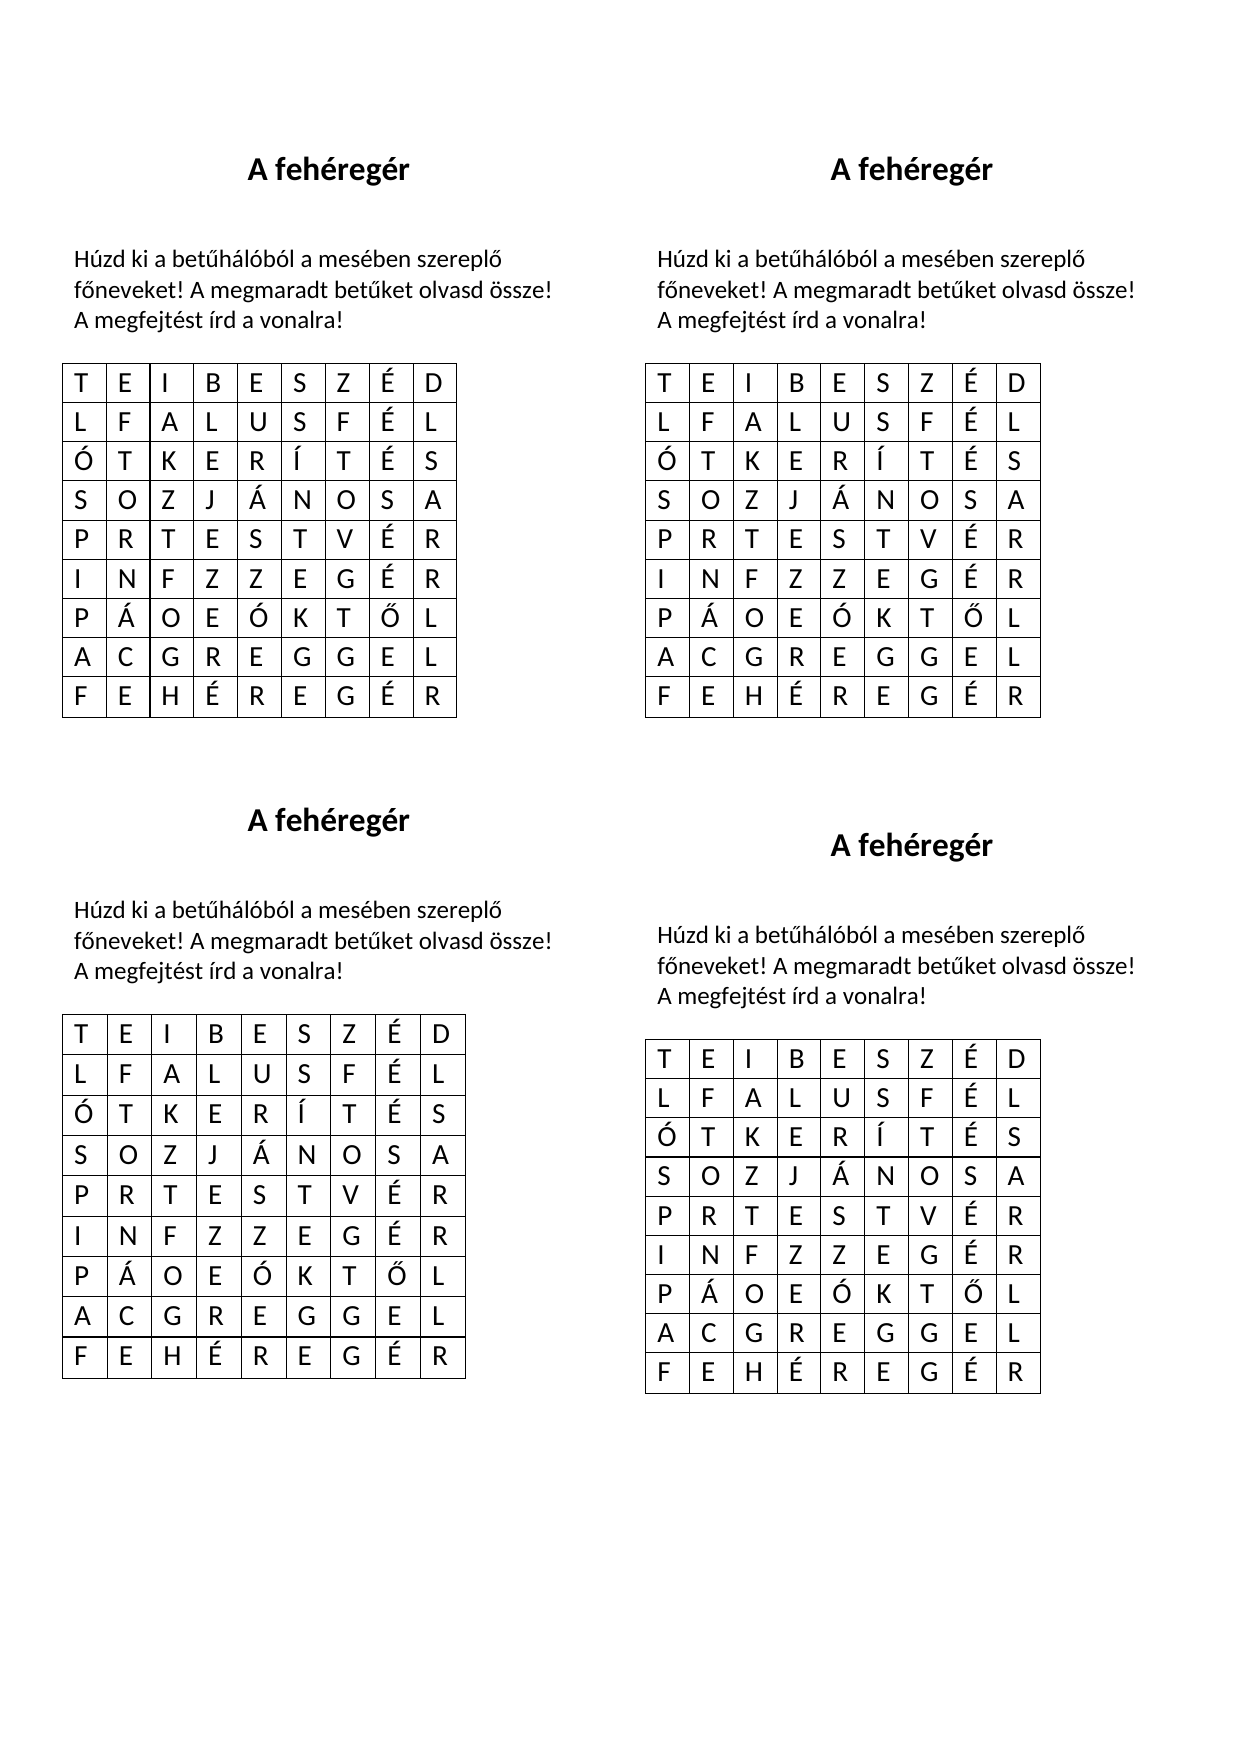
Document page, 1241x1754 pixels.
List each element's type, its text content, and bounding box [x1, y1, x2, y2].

table_header S [282, 364, 325, 402]
table_cell F [63, 677, 106, 717]
table_cell F [331, 1055, 375, 1094]
table_cell F [151, 560, 193, 598]
table_cell I [63, 1217, 107, 1256]
table_cell N [282, 481, 325, 519]
table_header T [646, 1040, 689, 1078]
table_header E [821, 364, 864, 402]
table_cell P [63, 521, 106, 559]
table_cell O [152, 1257, 196, 1296]
table_cell R [242, 1338, 286, 1378]
table_cell E [376, 1297, 420, 1336]
table_cell L [997, 599, 1040, 637]
table_header É [376, 1015, 420, 1054]
table_cell S [821, 1197, 864, 1235]
table_cell T [282, 521, 325, 559]
table_header S [287, 1015, 330, 1054]
table_header E [108, 1015, 151, 1054]
table_cell U [238, 403, 281, 441]
table_cell T [865, 1197, 908, 1235]
table_cell I [63, 560, 106, 598]
table_cell E [282, 677, 325, 717]
text A megfejtést írd a vonalra! [657, 980, 1167, 1011]
table_cell S [63, 1136, 107, 1175]
table_cell R [421, 1176, 465, 1216]
table_header E [821, 1040, 864, 1078]
table_cell T [734, 521, 777, 559]
table_cell T [909, 1118, 952, 1156]
table_cell O [734, 599, 777, 637]
table_header S [865, 1040, 908, 1078]
table_cell R [414, 677, 456, 717]
table_cell R [821, 1353, 864, 1393]
table_cell F [152, 1217, 196, 1256]
table_cell R [690, 1197, 733, 1235]
table_header I [151, 364, 193, 402]
table_cell A [63, 638, 106, 676]
table_cell R [997, 521, 1040, 559]
table_cell L [997, 1079, 1040, 1117]
table_cell T [152, 1176, 196, 1216]
table_cell L [63, 1055, 107, 1094]
table_cell T [909, 442, 952, 480]
table_cell T [287, 1176, 330, 1216]
table_header D [997, 364, 1040, 402]
table_cell K [865, 599, 908, 637]
table_cell S [997, 442, 1040, 480]
table_cell T [690, 1118, 733, 1156]
table_header É [953, 1040, 996, 1078]
table_cell F [734, 560, 777, 598]
table_cell P [63, 1257, 107, 1296]
table_cell Z [734, 481, 777, 519]
table_cell S [646, 481, 689, 519]
table_header Z [909, 364, 952, 402]
table_cell C [108, 1297, 151, 1336]
table_header E [242, 1015, 286, 1054]
table_cell Ó [646, 1118, 689, 1156]
table_cell Z [238, 560, 281, 598]
table_cell S [953, 481, 996, 519]
table_cell I [646, 560, 689, 598]
table_cell Ő [370, 599, 413, 637]
table_cell Z [242, 1217, 286, 1256]
table_cell É [376, 1338, 420, 1378]
table_cell S [287, 1055, 330, 1094]
table_cell P [63, 1176, 107, 1216]
text A fehéregér [74, 799, 583, 839]
table_cell K [734, 442, 777, 480]
table_cell Ő [953, 1275, 996, 1313]
table_header D [997, 1040, 1040, 1078]
table_cell É [778, 677, 820, 717]
table_cell E [287, 1338, 330, 1378]
table_cell R [821, 677, 864, 717]
table_cell E [865, 677, 908, 717]
table_cell G [909, 1314, 952, 1352]
table_cell Í [865, 442, 908, 480]
table_cell S [953, 1158, 996, 1196]
table_cell L [997, 1314, 1040, 1352]
table_cell E [865, 560, 908, 598]
table_cell L [997, 1275, 1040, 1313]
table_header I [734, 364, 777, 402]
table_cell N [107, 560, 149, 598]
text A fehéregér [657, 824, 1167, 864]
table_cell S [421, 1096, 465, 1135]
table_cell S [865, 1079, 908, 1117]
table_cell T [331, 1257, 375, 1296]
table_cell E [690, 677, 733, 717]
table_cell Í [287, 1096, 330, 1135]
table_cell É [953, 521, 996, 559]
table_cell T [909, 599, 952, 637]
table_cell P [646, 599, 689, 637]
table_cell P [646, 1197, 689, 1235]
table_cell Á [690, 599, 733, 637]
table_cell U [242, 1055, 286, 1094]
table_header E [690, 364, 733, 402]
table_cell E [107, 677, 149, 717]
table_cell G [734, 638, 777, 676]
table_cell Á [690, 1275, 733, 1313]
table_cell Ó [821, 599, 864, 637]
table_cell T [909, 1275, 952, 1313]
table_cell V [909, 1197, 952, 1235]
table_cell E [194, 442, 237, 480]
text Húzd ki a betűhálóból a mesében szereplő főneveket! A megmaradt betűket olvasd össze! [657, 243, 1167, 304]
table_header Z [326, 364, 369, 402]
table_cell E [865, 1236, 908, 1274]
table_cell A [63, 1297, 107, 1336]
table_cell L [414, 403, 456, 441]
table_cell L [646, 1079, 689, 1117]
table_cell K [152, 1096, 196, 1135]
table_cell Z [197, 1217, 241, 1256]
table_cell H [734, 677, 777, 717]
table_cell L [197, 1055, 241, 1094]
table_cell E [238, 638, 281, 676]
table_header É [370, 364, 413, 402]
table_cell R [238, 677, 281, 717]
table_cell R [997, 1197, 1040, 1235]
table_cell E [690, 1353, 733, 1393]
table_cell P [646, 521, 689, 559]
table_cell G [909, 1353, 952, 1393]
text A fehéregér [657, 148, 1167, 188]
table_header B [194, 364, 237, 402]
table_cell É [953, 1236, 996, 1274]
table_cell N [690, 560, 733, 598]
table_cell F [326, 403, 369, 441]
table_cell A [734, 403, 777, 441]
table_cell G [152, 1297, 196, 1336]
table_cell E [194, 599, 237, 637]
table_cell G [909, 1236, 952, 1274]
table_cell Í [282, 442, 325, 480]
table_cell Z [152, 1136, 196, 1175]
table_cell E [778, 599, 820, 637]
table_cell O [909, 481, 952, 519]
table_cell É [953, 1353, 996, 1393]
table_cell Ó [646, 442, 689, 480]
table_cell S [821, 521, 864, 559]
table_header T [646, 364, 689, 402]
table_cell E [242, 1297, 286, 1336]
table_cell O [331, 1136, 375, 1175]
table_cell G [865, 1314, 908, 1352]
table_cell A [414, 481, 456, 519]
table_cell S [414, 442, 456, 480]
table_cell É [370, 403, 413, 441]
table_cell S [376, 1136, 420, 1175]
table_cell É [953, 1197, 996, 1235]
table_cell S [63, 481, 106, 519]
table_cell O [107, 481, 149, 519]
table_cell G [331, 1297, 375, 1336]
table_cell Ő [953, 599, 996, 637]
table_cell F [646, 1353, 689, 1393]
table_cell N [865, 481, 908, 519]
table_cell G [326, 638, 369, 676]
table_cell N [108, 1217, 151, 1256]
table_cell T [151, 521, 193, 559]
table_cell R [997, 560, 1040, 598]
table_cell E [287, 1217, 330, 1256]
table_cell S [370, 481, 413, 519]
table_cell É [953, 1118, 996, 1156]
table_cell É [370, 560, 413, 598]
table_cell F [63, 1338, 107, 1378]
table_cell O [734, 1275, 777, 1313]
table_cell J [778, 481, 820, 519]
text Húzd ki a betűhálóból a mesében szereplő főneveket! A megmaradt betűket olvasd össze! [74, 894, 583, 955]
table_cell F [909, 403, 952, 441]
table_cell K [865, 1275, 908, 1313]
table_cell C [690, 638, 733, 676]
table_cell H [152, 1338, 196, 1378]
table_cell R [107, 521, 149, 559]
table_cell R [414, 560, 456, 598]
table_cell N [287, 1136, 330, 1175]
table_cell R [108, 1176, 151, 1216]
table_cell F [646, 677, 689, 717]
text A megfejtést írd a vonalra! [74, 304, 583, 335]
table_cell E [778, 1197, 820, 1235]
table_header Z [909, 1040, 952, 1078]
table_cell Ő [376, 1257, 420, 1296]
table_header T [63, 364, 106, 402]
table_cell F [690, 403, 733, 441]
table_cell T [108, 1096, 151, 1135]
table_cell T [734, 1197, 777, 1235]
table_cell E [778, 1275, 820, 1313]
table_cell G [331, 1217, 375, 1256]
table_cell P [63, 599, 106, 637]
table_cell R [421, 1217, 465, 1256]
table_cell G [331, 1338, 375, 1378]
table_cell R [690, 521, 733, 559]
table_cell J [194, 481, 237, 519]
table_cell L [646, 403, 689, 441]
table_header Z [331, 1015, 375, 1054]
table_header E [238, 364, 281, 402]
table_cell A [646, 638, 689, 676]
table_cell É [197, 1338, 241, 1378]
table_cell L [421, 1257, 465, 1296]
table_cell L [414, 638, 456, 676]
table_cell R [821, 1118, 864, 1156]
table_cell R [778, 638, 820, 676]
table_cell E [370, 638, 413, 676]
table_cell Ó [63, 442, 106, 480]
table_cell N [865, 1158, 908, 1196]
table_cell A [997, 481, 1040, 519]
table_cell R [194, 638, 237, 676]
table_cell E [282, 560, 325, 598]
table_cell L [778, 403, 820, 441]
table_cell R [778, 1314, 820, 1352]
table_cell É [953, 560, 996, 598]
table_cell G [287, 1297, 330, 1336]
table_cell Ó [242, 1257, 286, 1296]
table_cell Ó [238, 599, 281, 637]
table_cell E [194, 521, 237, 559]
table_cell J [778, 1158, 820, 1196]
table_cell S [238, 521, 281, 559]
table_header E [690, 1040, 733, 1078]
table_cell Á [107, 599, 149, 637]
text A megfejtést írd a vonalra! [657, 304, 1167, 335]
table_header B [778, 1040, 820, 1078]
table_cell É [376, 1055, 420, 1094]
table_cell N [690, 1236, 733, 1274]
table_header B [778, 364, 820, 402]
table_cell O [326, 481, 369, 519]
table_cell Á [242, 1136, 286, 1175]
table_cell R [197, 1297, 241, 1336]
table_cell G [734, 1314, 777, 1352]
table_cell A [421, 1136, 465, 1175]
table_cell Á [821, 481, 864, 519]
table_cell Z [778, 1236, 820, 1274]
table_cell K [287, 1257, 330, 1296]
table_cell E [953, 1314, 996, 1352]
table_cell É [194, 677, 237, 717]
table_cell S [242, 1176, 286, 1216]
table_cell V [909, 521, 952, 559]
table_header S [865, 364, 908, 402]
table_cell S [997, 1118, 1040, 1156]
table_cell E [821, 638, 864, 676]
table_cell I [646, 1236, 689, 1274]
table_header I [152, 1015, 196, 1054]
table_cell E [821, 1314, 864, 1352]
table_cell U [821, 403, 864, 441]
table_cell O [151, 599, 193, 637]
table_header E [107, 364, 149, 402]
table_cell H [151, 677, 193, 717]
table_cell P [646, 1275, 689, 1313]
table_cell G [326, 560, 369, 598]
table_cell É [778, 1353, 820, 1393]
table_cell A [646, 1314, 689, 1352]
table_cell É [376, 1176, 420, 1216]
table_cell G [909, 638, 952, 676]
table_cell R [821, 442, 864, 480]
table_cell O [909, 1158, 952, 1196]
text A megfejtést írd a vonalra! [74, 955, 583, 986]
table_cell R [997, 1353, 1040, 1393]
table_cell A [997, 1158, 1040, 1196]
table_cell F [909, 1079, 952, 1117]
table_cell V [326, 521, 369, 559]
table_cell E [778, 442, 820, 480]
table_cell É [376, 1217, 420, 1256]
table_header I [734, 1040, 777, 1078]
table_cell T [326, 599, 369, 637]
table_cell L [194, 403, 237, 441]
table_cell F [734, 1236, 777, 1274]
table_cell G [151, 638, 193, 676]
table_header T [63, 1015, 107, 1054]
table_cell Á [238, 481, 281, 519]
table_cell R [242, 1096, 286, 1135]
table_cell T [331, 1096, 375, 1135]
table_cell O [108, 1136, 151, 1175]
table_cell Z [734, 1158, 777, 1196]
table_cell A [151, 403, 193, 441]
table_cell G [865, 638, 908, 676]
text A fehéregér [74, 148, 583, 188]
table_cell K [151, 442, 193, 480]
table_cell G [282, 638, 325, 676]
table_cell Ó [821, 1275, 864, 1313]
table_cell E [108, 1338, 151, 1378]
table_cell É [953, 677, 996, 717]
table_cell R [414, 521, 456, 559]
table_header É [953, 364, 996, 402]
table_cell U [821, 1079, 864, 1117]
table_cell E [778, 521, 820, 559]
table_cell Ó [63, 1096, 107, 1135]
table_cell R [238, 442, 281, 480]
table_cell E [197, 1257, 241, 1296]
table_header B [197, 1015, 241, 1054]
table_cell R [997, 677, 1040, 717]
table_cell C [107, 638, 149, 676]
table_cell L [63, 403, 106, 441]
table_cell F [108, 1055, 151, 1094]
table_cell Z [821, 560, 864, 598]
table_cell J [197, 1136, 241, 1175]
text Húzd ki a betűhálóból a mesében szereplő főneveket! A megmaradt betűket olvasd össze! [657, 919, 1167, 980]
table_cell T [107, 442, 149, 480]
table_cell E [197, 1176, 241, 1216]
table_cell Z [821, 1236, 864, 1274]
table_cell É [370, 442, 413, 480]
table_cell L [421, 1055, 465, 1094]
table_cell H [734, 1353, 777, 1393]
table_cell O [690, 481, 733, 519]
table_cell É [370, 677, 413, 717]
table_cell K [282, 599, 325, 637]
table_cell L [778, 1079, 820, 1117]
table_cell E [865, 1353, 908, 1393]
table_cell Z [194, 560, 237, 598]
table_cell S [282, 403, 325, 441]
table_cell L [997, 638, 1040, 676]
table_header D [414, 364, 456, 402]
table_cell O [690, 1158, 733, 1196]
table_cell G [326, 677, 369, 717]
table_cell E [197, 1096, 241, 1135]
table_cell F [690, 1079, 733, 1117]
table_cell L [414, 599, 456, 637]
text Húzd ki a betűhálóból a mesében szereplő főneveket! A megmaradt betűket olvasd össze! [74, 243, 583, 304]
table_cell L [997, 403, 1040, 441]
table_cell Í [865, 1118, 908, 1156]
table_cell R [997, 1236, 1040, 1274]
table_cell Z [151, 481, 193, 519]
table_cell V [331, 1176, 375, 1216]
table_cell C [690, 1314, 733, 1352]
table_cell F [107, 403, 149, 441]
table_cell K [734, 1118, 777, 1156]
table_cell E [953, 638, 996, 676]
table_cell S [865, 403, 908, 441]
table_cell A [734, 1079, 777, 1117]
table_cell G [909, 677, 952, 717]
table_cell Á [108, 1257, 151, 1296]
table_cell G [909, 560, 952, 598]
table_cell T [326, 442, 369, 480]
table_cell A [152, 1055, 196, 1094]
table_header D [421, 1015, 465, 1054]
table_cell Á [821, 1158, 864, 1196]
table_cell É [376, 1096, 420, 1135]
table_cell Z [778, 560, 820, 598]
table_cell É [953, 442, 996, 480]
table_cell É [953, 1079, 996, 1117]
table_cell T [865, 521, 908, 559]
table_cell É [370, 521, 413, 559]
table_cell T [690, 442, 733, 480]
table_cell S [646, 1158, 689, 1196]
table_cell E [778, 1118, 820, 1156]
table_cell R [421, 1338, 465, 1378]
table_cell É [953, 403, 996, 441]
table_cell L [421, 1297, 465, 1336]
